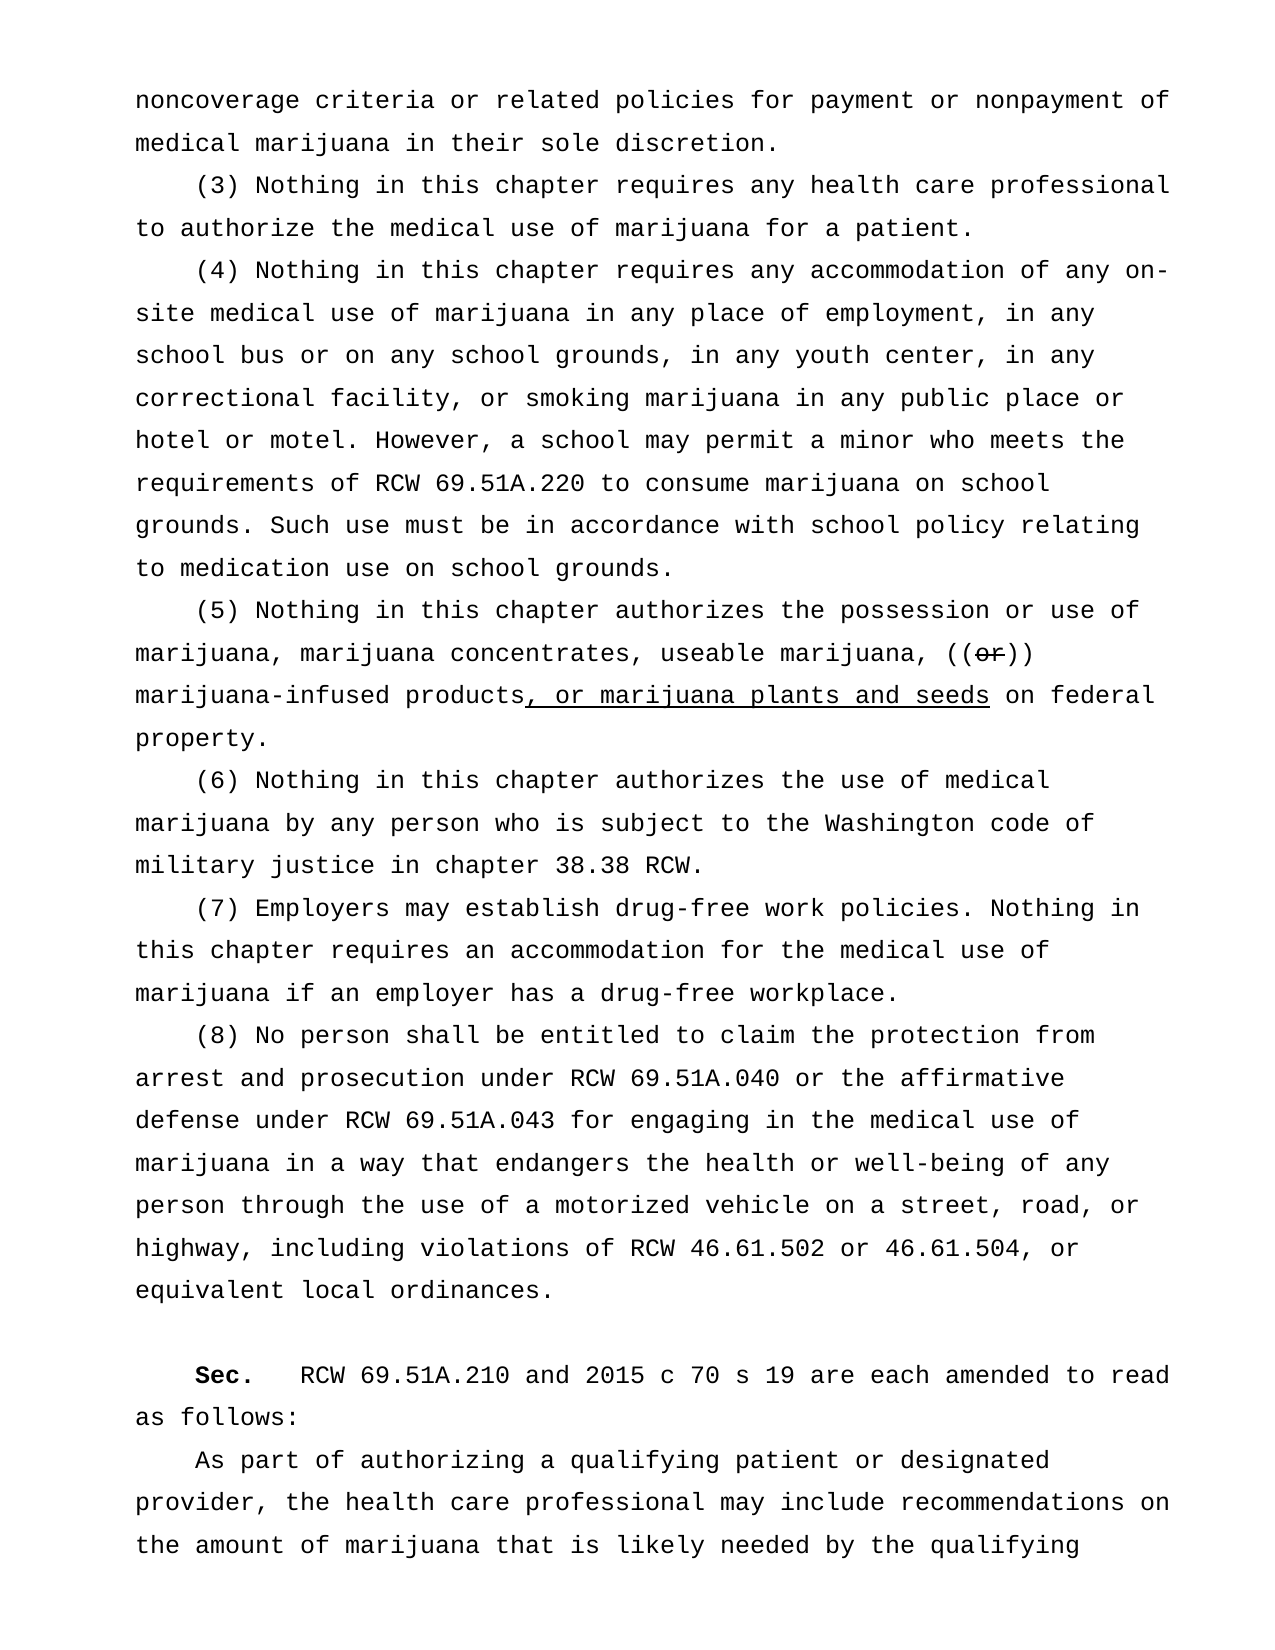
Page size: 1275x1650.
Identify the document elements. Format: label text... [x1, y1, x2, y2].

text (7) Employers may establish drug-free work policies. Nothing in this chapter requires an accommodation for the medical use of marijuana if an employer has a drug-free workplace. [135, 882, 1170, 1010]
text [135, 1434, 1170, 1562]
text (6) Nothing in this chapter authorizes the use of medical marijuana by any person who is subject to the Washington code of military justice in chapter 38.38 RCW. [135, 755, 1170, 882]
text (8) No person shall be entitled to claim the protection from arrest and prosecution under RCW 69.51A.040 or the affirmative defense under RCW 69.51A.043 for engaging in the medical use of marijuana in a way that endangers the health or well-being of any person through the use of a motorized vehicle on a street, road, or highway, including violations of RCW 46.61.502 or 46.61.504, or equivalent local ordinances. [135, 1010, 1170, 1307]
text (4) Nothing in this chapter requires any accommodation of any on-site medical use of marijuana in any place of employment, in any school bus or on any school grounds, in any youth center, in any correctional facility, or smoking marijuana in any public place or hotel or motel. However, a school may permit a minor who meets the requirements of RCW 69.51A.220 to consume marijuana on school grounds. Such use must be in accordance with school policy relating to medication use on school grounds. [135, 245, 1170, 585]
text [135, 75, 1170, 160]
text Sec. RCW 69.51A.210 and 2015 c 70 s 19 are each amended to read as follows: [135, 1349, 1170, 1434]
text (5) Nothing in this chapter authorizes the possession or use of marijuana, marijuana concentrates, useable marijuana, ((or)) marijuana-infused products, or marijuana plants and seeds on federal property. [135, 585, 1170, 755]
text (3) Nothing in this chapter requires any health care professional to authorize the medical use of marijuana for a patient. [135, 160, 1170, 245]
